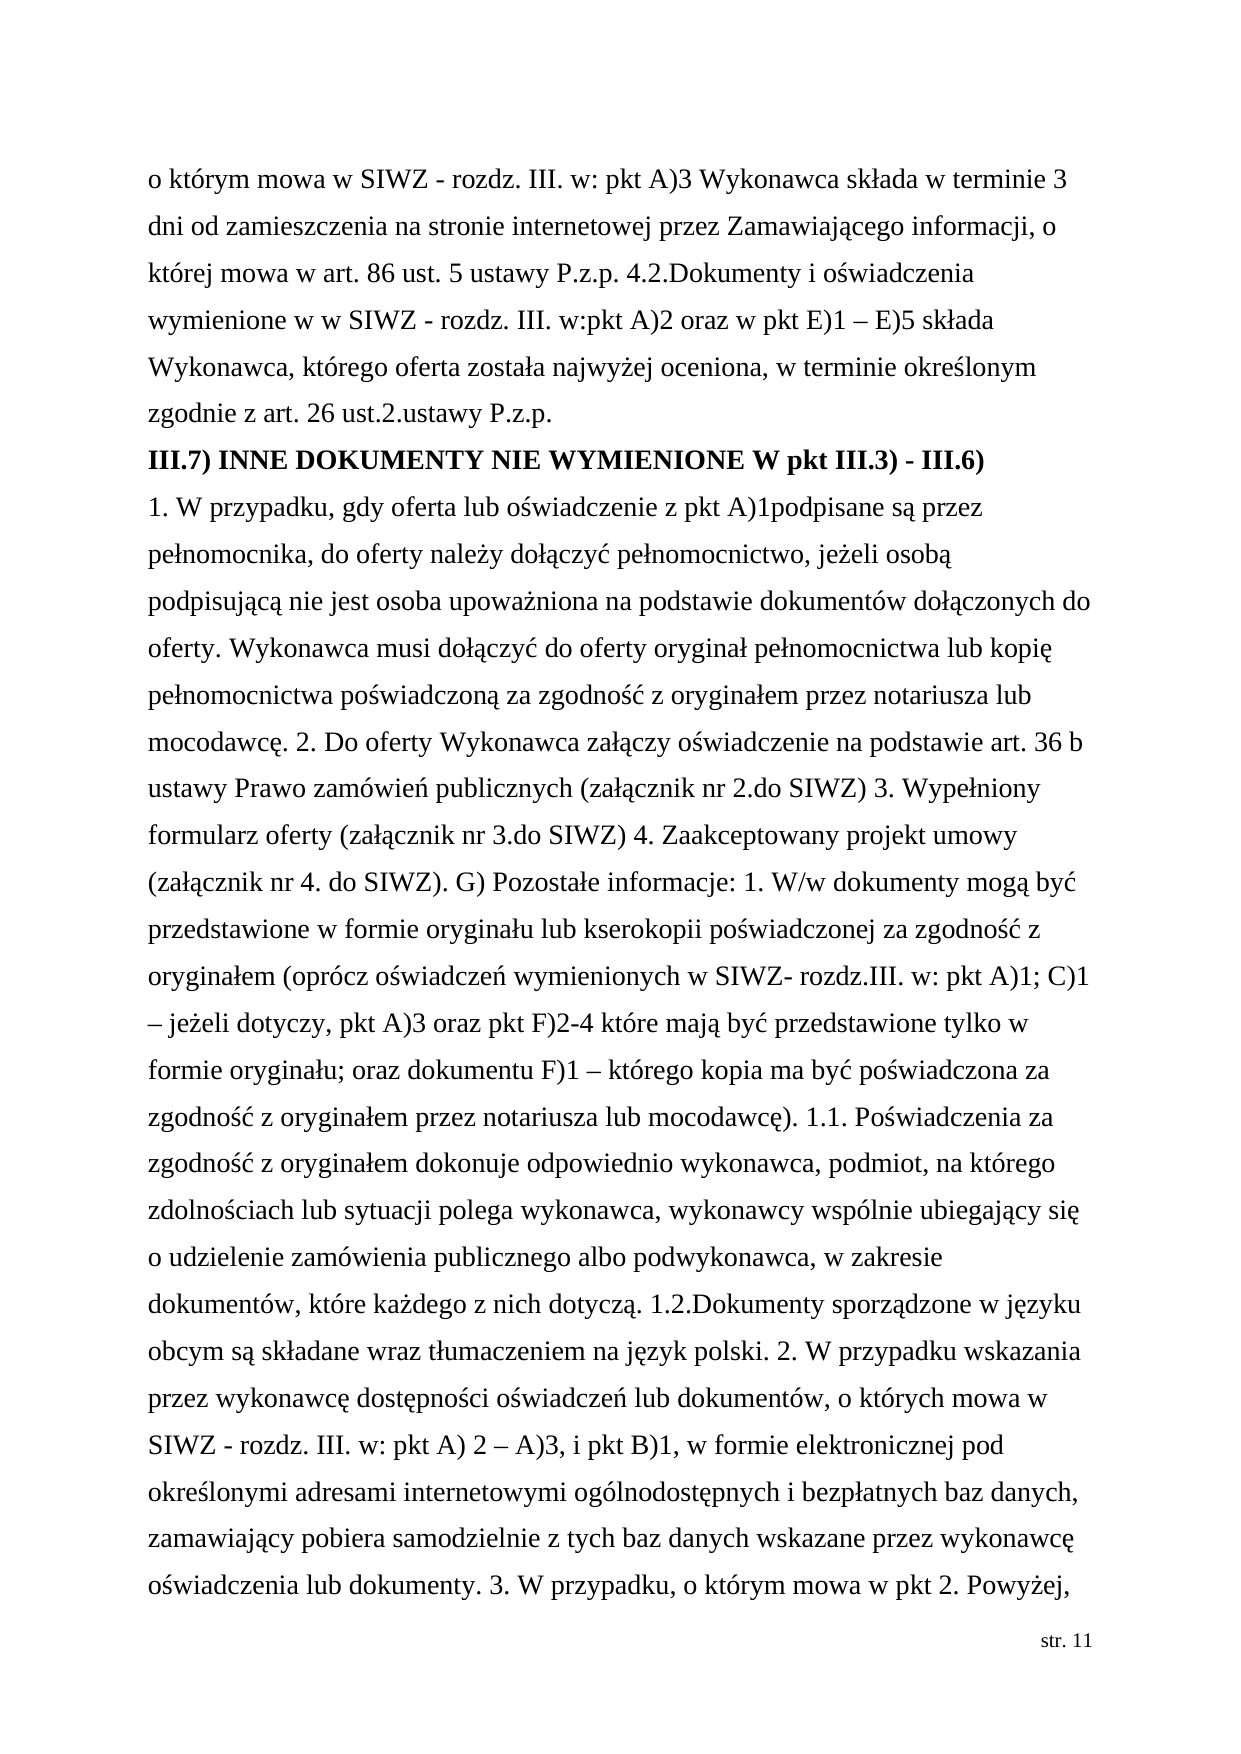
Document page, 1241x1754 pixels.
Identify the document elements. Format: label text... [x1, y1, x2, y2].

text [148, 148, 1093, 429]
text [148, 476, 1093, 1601]
text III.7) INNE DOKUMENTY NIE WYMIENIONE W pkt III.3) - III.6) [148, 429, 1093, 476]
